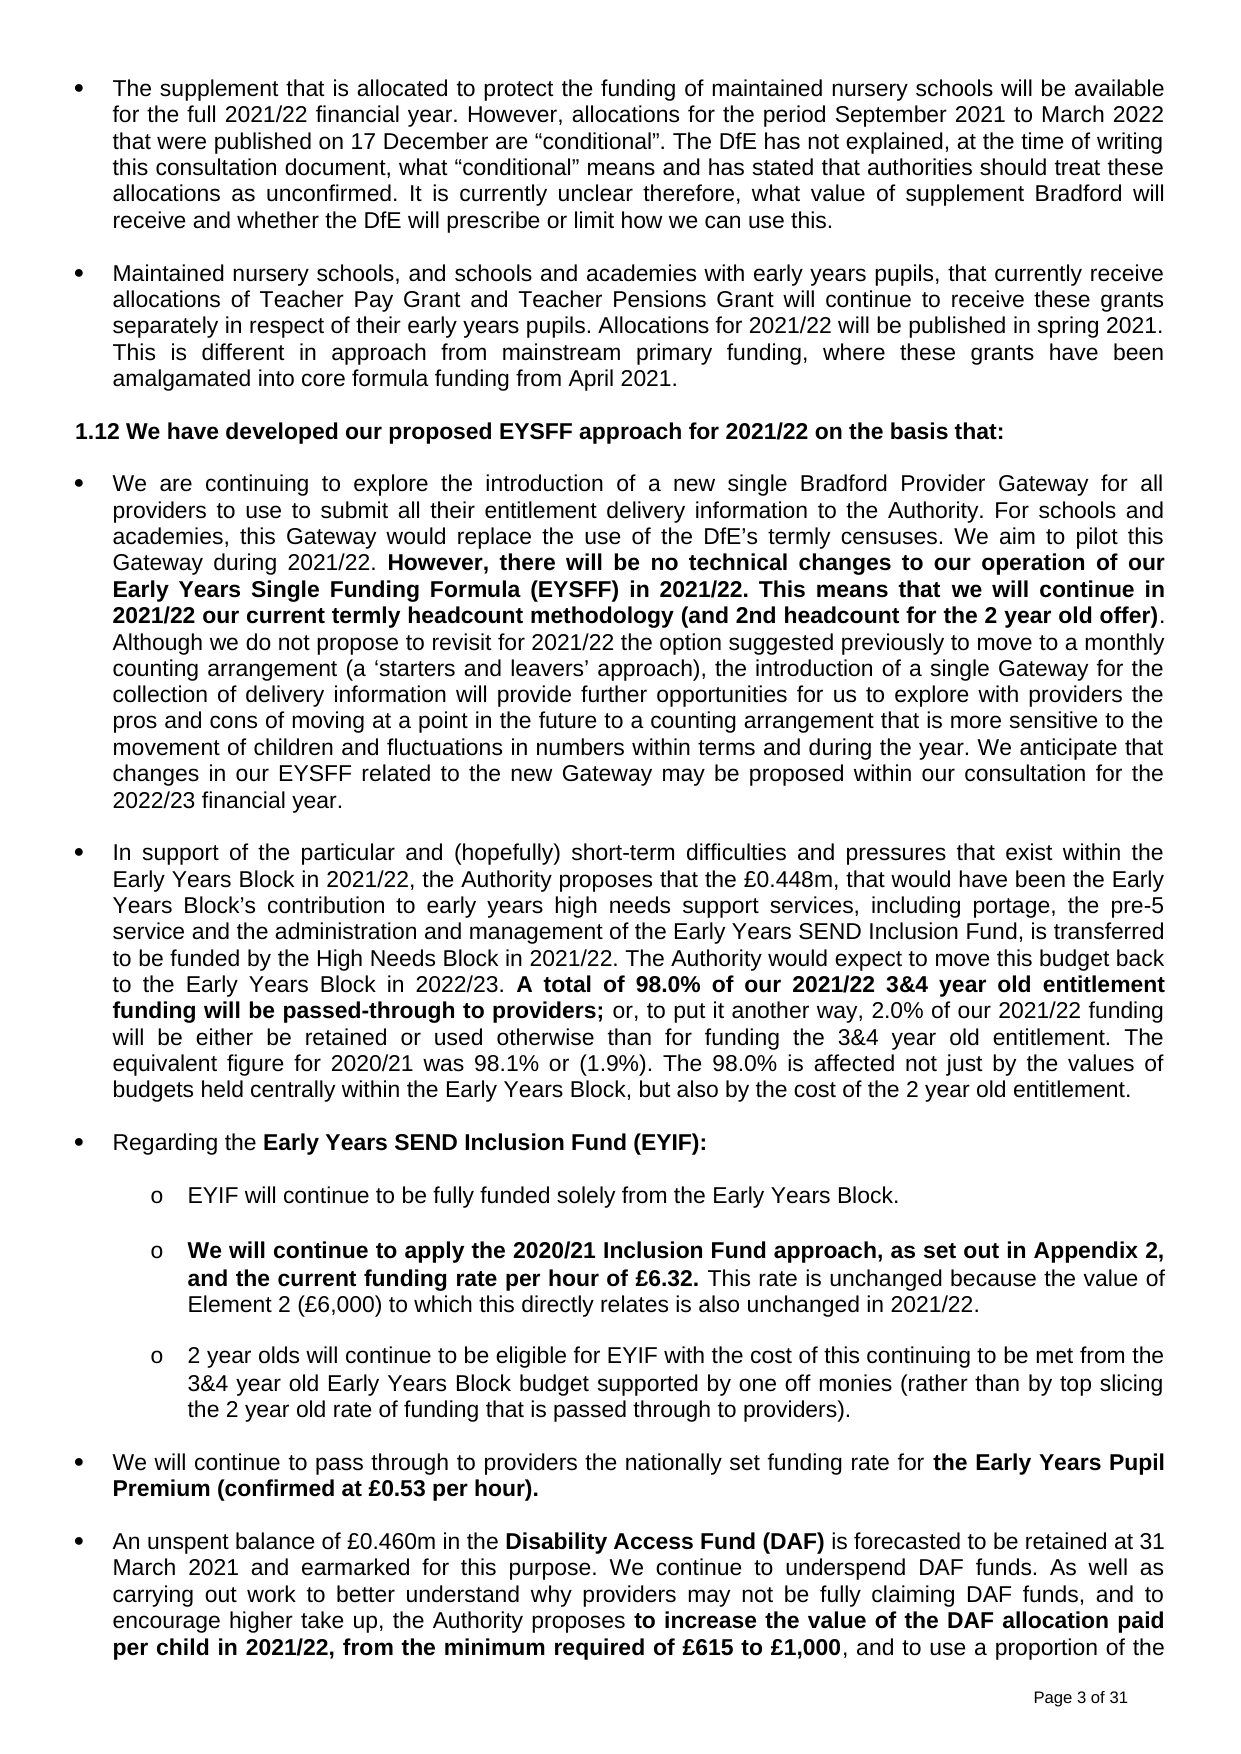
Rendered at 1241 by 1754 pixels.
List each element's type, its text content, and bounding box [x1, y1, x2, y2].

list We will continue to apply the 2020/21 Inclusion Fund approach, as set out in Appendix 2, and the current funding rate per hour of £6.32. This rate is unchanged because the value of Element 2 (£6,000) to which this directly relates is also unchanged in 2021/22. [150, 1237, 1165, 1318]
list We will continue to pass through to providers the nationally set funding rate for the Early Years Pupil Premium (confirmed at £0.53 per hour). [75, 1449, 1165, 1502]
list 2 year olds will continue to be eligible for EYIF with the cost of this continuing to be met from the 3&4 year old Early Years Block budget supported by one off monies (rather than by top slicing the 2 year old rate of funding that is passed through to providers). [150, 1342, 1165, 1423]
text 1.12 We have developed our proposed EYSFF approach for 2021/22 on the basis that: [75, 418, 1165, 444]
list Maintained nursery schools, and schools and academies with early years pupils, that currently receive allocations of Teacher Pay Grant and Teacher Pensions Grant will continue to receive these grants separately in respect of their early years pupils. Allocations for 2021/22 will be published in spring 2021. This is different in approach from mainstream primary funding, where these grants have been amalgamated into core formula funding from April 2021. [75, 259, 1165, 391]
list EYIF will continue to be fully funded solely from the Early Years Block. [150, 1182, 1165, 1210]
list We are continuing to explore the introduction of a new single Bradford Provider Gateway for all providers to use to submit all their entitlement delivery information to the Authority. For schools and academies, this Gateway would replace the use of the DfE’s termly censuses. We aim to pilot this Gateway during 2021/22. However, there will be no technical changes to our operation of our Early Years Single Funding Formula (EYSFF) in 2021/22. This means that we will continue in 2021/22 our current termly headcount methodology (and 2nd headcount for the 2 year old offer). Although we do not propose to revisit for 2021/22 the option suggested previously to move to a monthly counting arrangement (a ‘starters and leavers’ approach), the introduction of a single Gateway for the collection of delivery information will provide further opportunities for us to explore with providers the pros and cons of moving at a point in the future to a counting arrangement that is more sensitive to the movement of children and fluctuations in numbers within terms and during the year. We anticipate that changes in our EYSFF related to the new Gateway may be proposed within our consultation for the 2022/23 financial year. [75, 470, 1165, 813]
list The supplement that is allocated to protect the funding of maintained nursery schools will be available for the full 2021/22 financial year. However, allocations for the period September 2021 to March 2022 that were published on 17 December are “conditional”. The DfE has not explained, at the time of writing this consultation document, what “conditional” means and has stated that authorities should treat these allocations as unconfirmed. It is currently unclear therefore, what value of supplement Bradford will receive and whether the DfE will prescribe or limit how we can use this. [75, 75, 1165, 233]
list In support of the particular and (hopefully) short-term difficulties and pressures that exist within the Early Years Block in 2021/22, the Authority proposes that the £0.448m, that would have been the Early Years Block’s contribution to early years high needs support services, including portage, the pre-5 service and the administration and management of the Early Years SEND Inclusion Fund, is transferred to be funded by the High Needs Block in 2021/22. The Authority would expect to move this budget back to the Early Years Block in 2022/23. A total of 98.0% of our 2021/22 3&4 year old entitlement funding will be passed-through to providers; or, to put it another way, 2.0% of our 2021/22 funding will be either be retained or used otherwise than for funding the 3&4 year old entitlement. The equivalent figure for 2020/21 was 98.1% or (1.9%). The 98.0% is affected not just by the values of budgets held centrally within the Early Years Block, but also by the cost of the 2 year old entitlement. [75, 839, 1165, 1103]
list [75, 1528, 1165, 1660]
list Regarding the Early Years SEND Inclusion Fund (EYIF): [75, 1129, 1165, 1156]
